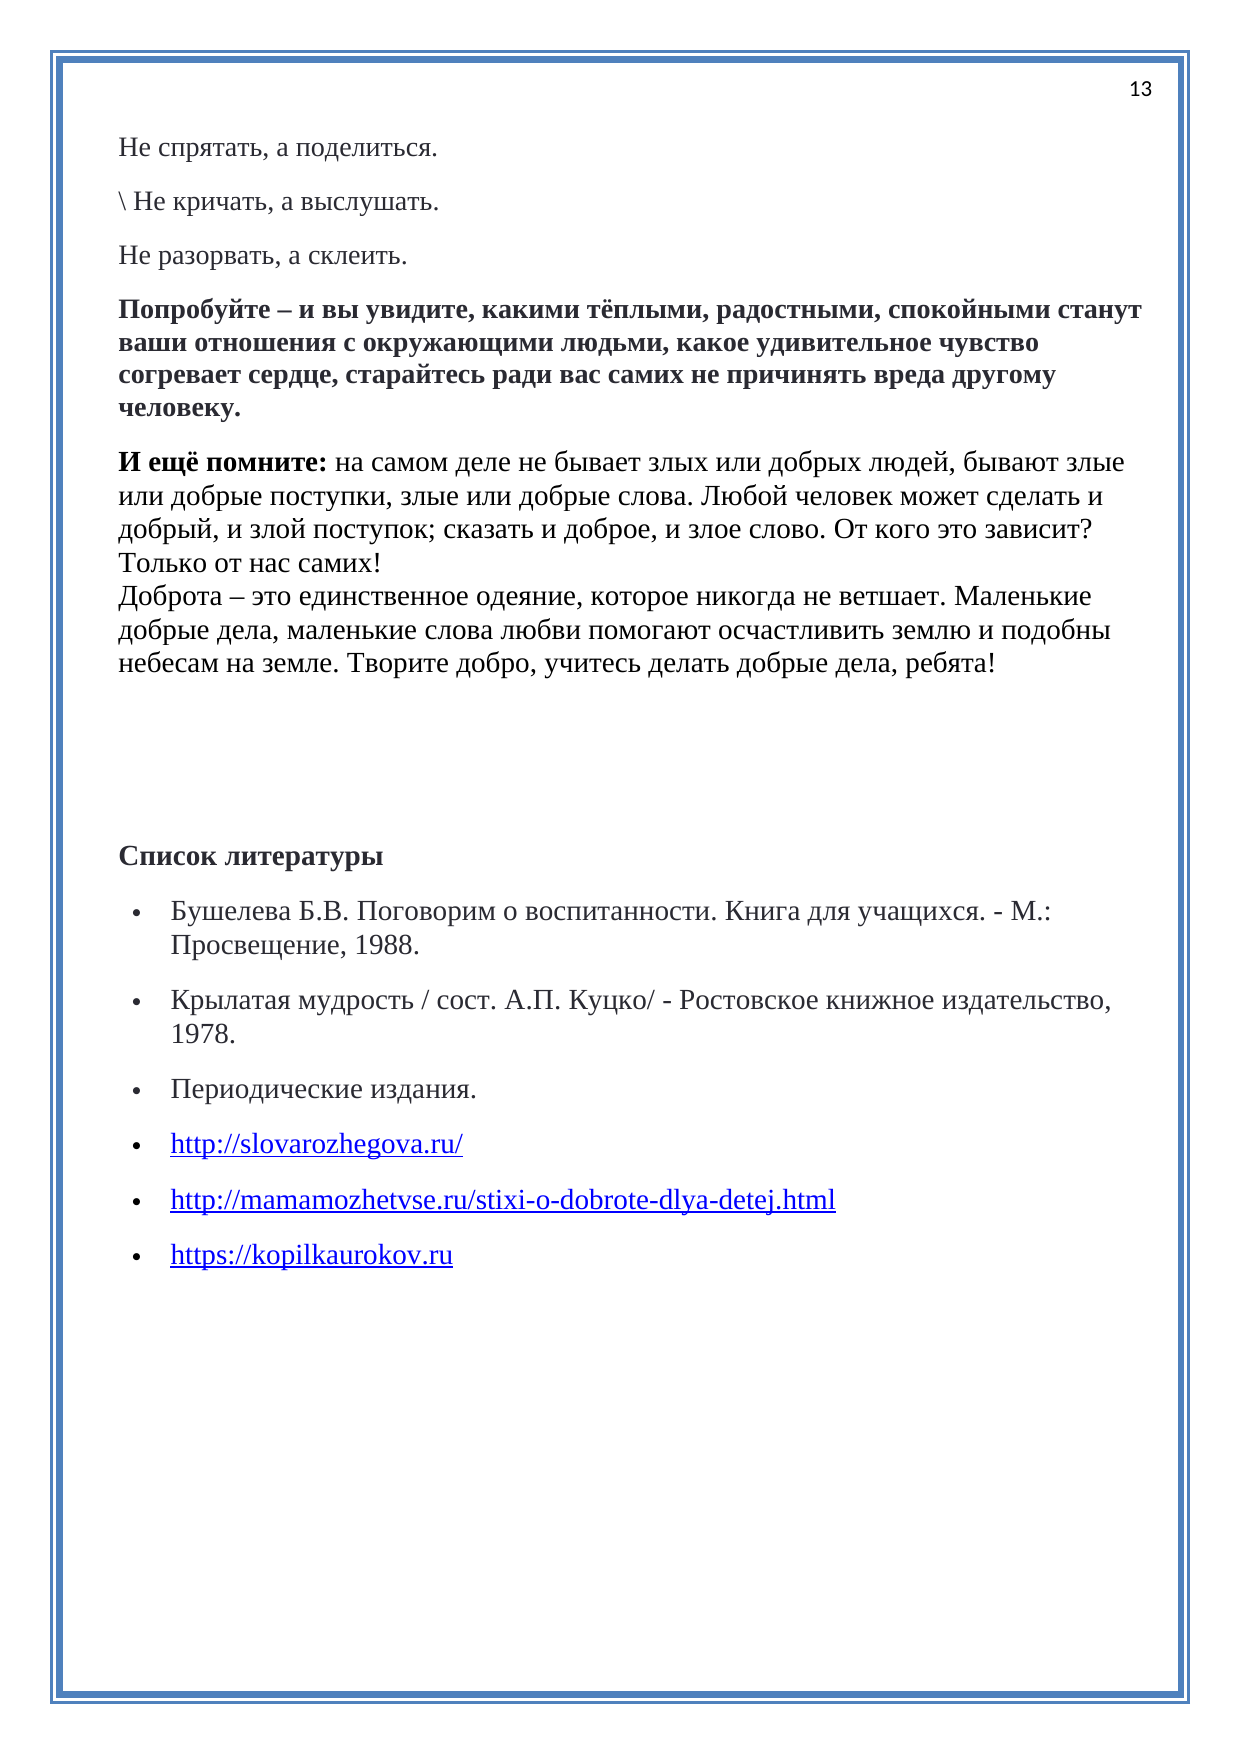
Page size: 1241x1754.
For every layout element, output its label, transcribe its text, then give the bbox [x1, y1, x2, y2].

list http://mamamozhetvse.ru/stixi-o-dobrote-dlya-detej.html [133, 1182, 1152, 1216]
text \ Не кричать, а выслушать. [118, 184, 1152, 216]
text Попробуйте – и вы увидите, какими тёплыми, радостными, спокойными станут ваши отношения с окружающими людьми, какое удивительное чувство согревает сердце, старайтесь ради вас самих не причинять вреда другому человеку. [118, 293, 1152, 422]
list https://kopilkaurokov.ru [133, 1237, 1152, 1271]
list http://slovarozhegova.ru/ [133, 1127, 1152, 1160]
text И ещё помните: на самом деле не бывает злых или добрых людей, бывают злые или добрые поступки, злые или добрые слова. Любой человек может сделать и добрый, и злой поступок; сказать и доброе, и злое слово. От кого это зависит? Только от нас самих! [382, 444, 1152, 578]
text Не разорвать, а склеить. [118, 238, 1152, 271]
text Доброта – это единственное одеяние, которое никогда не ветшает. Маленькие добрые дела, маленькие слова любви помогают осчастливить землю и подобны небесам на земле. Творите добро, учитесь делать добрые дела, ребята! [997, 578, 1152, 679]
list Бушелева Б.В. Поговорим о воспитанности. Книга для учащихся. - М.: Просвещение, 1988. [133, 893, 1152, 960]
list Крылатая мудрость / сост. А.П. Куцко/ - Ростовское книжное издательство, 1978. [133, 982, 1152, 1049]
text Не спрятать, а поделиться. [118, 130, 1152, 162]
text Список литературы [118, 838, 1152, 871]
list Периодические издания. [133, 1071, 1152, 1105]
